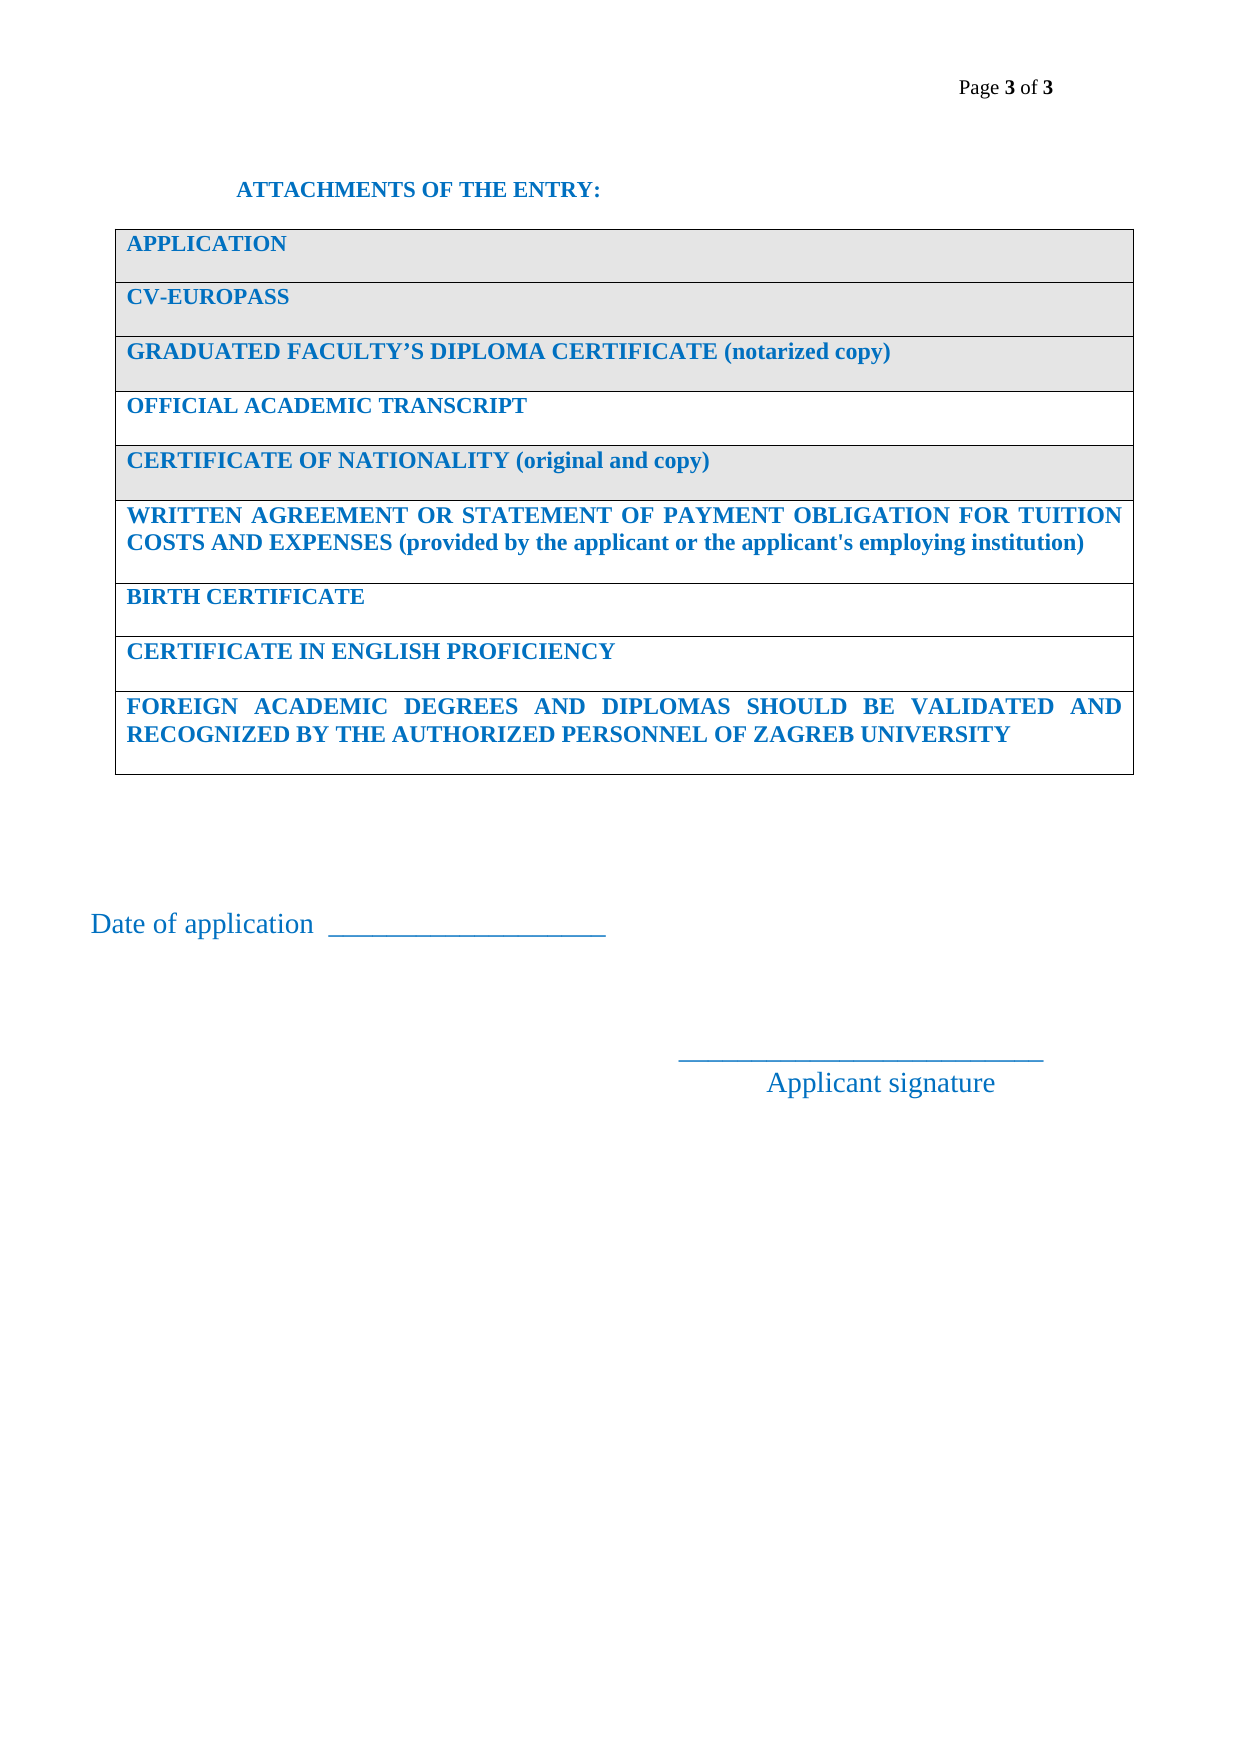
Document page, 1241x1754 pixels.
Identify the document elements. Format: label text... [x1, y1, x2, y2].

table_cell CV-EUROPASS [116, 283, 1133, 336]
text Applicant signature [679, 1065, 1053, 1098]
table_cell FOREIGN ACADEMIC DEGREES AND DIPLOMAS SHOULD BE VALIDATED AND RECOGNIZED BY THE AUTHORIZED PERSONNEL OF ZAGREB UNIVERSITY [116, 692, 1133, 774]
table_cell BIRTH CERTIFICATE [116, 584, 1133, 636]
text Date of application ___________________ [90, 907, 1053, 940]
table_header APPLICATION [116, 230, 1133, 282]
table_cell OFFICIAL ACADEMIC TRANSCRIPT [116, 392, 1133, 445]
text ATTACHMENTS OF THE ENTRY: [236, 176, 1053, 202]
text _________________________ [679, 1007, 1053, 1065]
table_cell CERTIFICATE IN ENGLISH PROFICIENCY [116, 637, 1133, 691]
table_cell WRITTEN AGREEMENT OR STATEMENT OF PAYMENT OBLIGATION FOR TUITION COSTS AND EXPENSES (provided by the applicant or the applicant's employing institution) [116, 501, 1133, 582]
table_cell CERTIFICATE OF NATIONALITY (original and copy) [116, 446, 1133, 500]
table_cell GRADUATED FACULTY’S DIPLOMA CERTIFICATE (notarized copy) [116, 337, 1133, 391]
